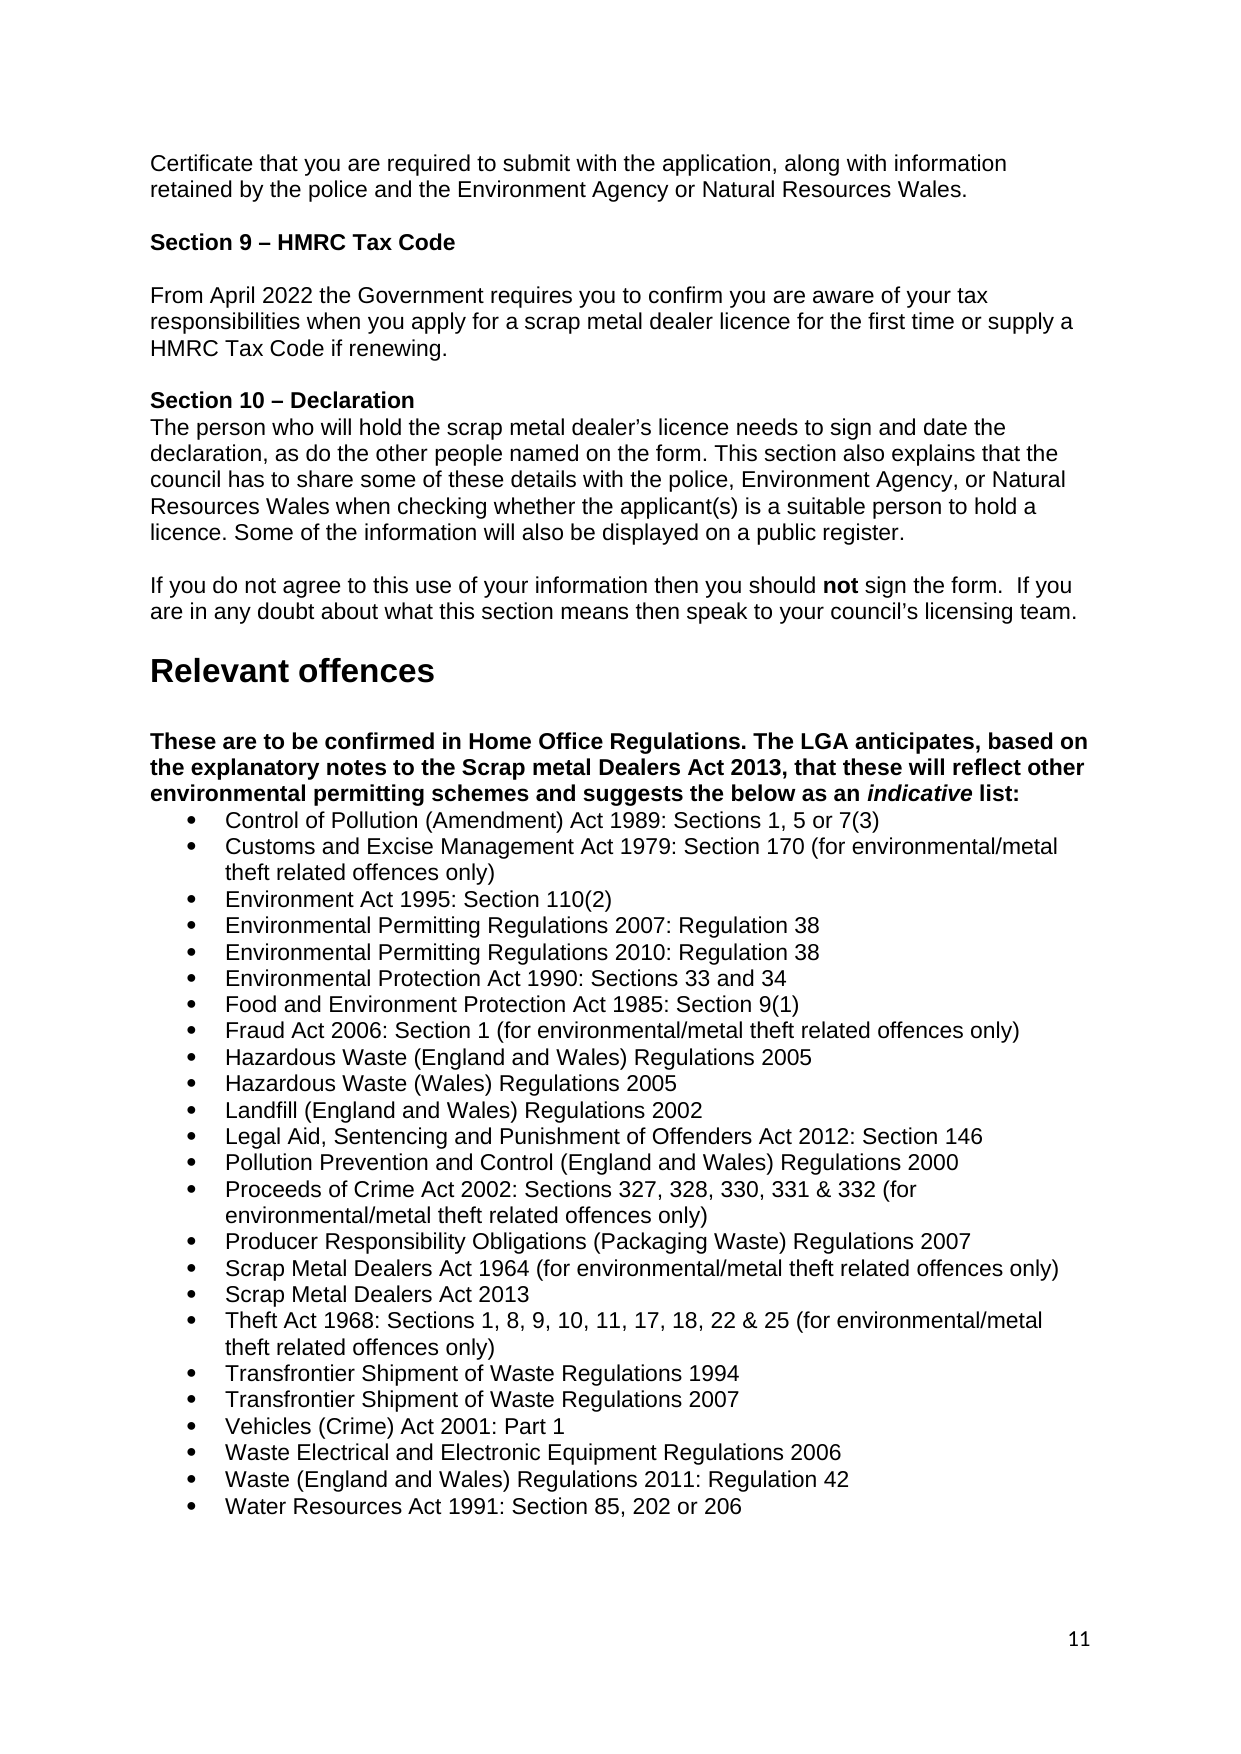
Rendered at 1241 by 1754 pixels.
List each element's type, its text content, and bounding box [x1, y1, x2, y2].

text The person who will hold the scrap metal dealer’s licence needs to sign and date the declaration, as do the other people named on the form. This section also explains that the council has to share some of these details with the police, Environment Agency, or Natural Resources Wales when checking whether the applicant(s) is a suitable person to hold a licence. Some of the information will also be displayed on a public register. [150, 413, 1090, 545]
list Hazardous Waste (England and Wales) Regulations 2005 [187, 1044, 1090, 1070]
list Fraud Act 2006: Section 1 (for environmental/metal theft related offences only) [187, 1017, 1090, 1044]
list Vehicles (Crime) Act 2001: Part 1 [187, 1413, 1090, 1439]
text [150, 150, 1090, 203]
text Section 9 – HMRC Tax Code [150, 229, 1090, 255]
list Environmental Permitting Regulations 2010: Regulation 38 [187, 938, 1090, 965]
text If you do not agree to this use of your information then you should not sign the form. If you are in any doubt about what this section means then speak to your council’s licensing team. [150, 572, 1090, 624]
list Legal Aid, Sentencing and Punishment of Offenders Act 2012: Section 146 [187, 1123, 1090, 1149]
list Transfrontier Shipment of Waste Regulations 1994 [187, 1360, 1090, 1386]
list Environment Act 1995: Section 110(2) [187, 886, 1090, 912]
list Proceeds of Crime Act 2002: Sections 327, 328, 330, 331 & 332 (for environmental/metal theft related offences only) [187, 1176, 1090, 1228]
list Producer Responsibility Obligations (Packaging Waste) Regulations 2007 [187, 1228, 1090, 1255]
list Customs and Excise Management Act 1979: Section 170 (for environmental/metal theft related offences only) [187, 833, 1090, 886]
list Control of Pollution (Amendment) Act 1989: Sections 1, 5 or 7(3) [187, 807, 1090, 833]
list Scrap Metal Dealers Act 2013 [187, 1281, 1090, 1307]
list Landfill (England and Wales) Regulations 2002 [187, 1097, 1090, 1123]
list Hazardous Waste (Wales) Regulations 2005 [187, 1070, 1090, 1097]
text From April 2022 the Government requires you to confirm you are aware of your tax responsibilities when you apply for a scrap metal dealer licence for the first time or supply a HMRC Tax Code if renewing. [150, 282, 1090, 361]
list Waste Electrical and Electronic Equipment Regulations 2006 [187, 1439, 1090, 1466]
list Pollution Prevention and Control (England and Wales) Regulations 2000 [187, 1149, 1090, 1176]
list Environmental Permitting Regulations 2007: Regulation 38 [187, 912, 1090, 938]
list Water Resources Act 1991: Section 85, 202 or 206 [187, 1492, 1090, 1520]
text These are to be confirmed in Home Office Regulations. The LGA anticipates, based on the explanatory notes to the Scrap metal Dealers Act 2013, that these will reflect other environmental permitting schemes and suggests the below as an indicative list: [150, 728, 1090, 807]
list Theft Act 1968: Sections 1, 8, 9, 10, 11, 17, 18, 22 & 25 (for environmental/metal theft related offences only) [187, 1307, 1090, 1360]
list Waste (England and Wales) Regulations 2011: Regulation 42 [187, 1466, 1090, 1492]
list Food and Environment Protection Act 1985: Section 9(1) [187, 991, 1090, 1017]
text Relevant offences [150, 651, 1090, 689]
list Environmental Protection Act 1990: Sections 33 and 34 [187, 965, 1090, 991]
list Transfrontier Shipment of Waste Regulations 2007 [187, 1386, 1090, 1413]
text Section 10 – Declaration [150, 387, 1090, 413]
list Scrap Metal Dealers Act 1964 (for environmental/metal theft related offences only) [187, 1255, 1090, 1281]
